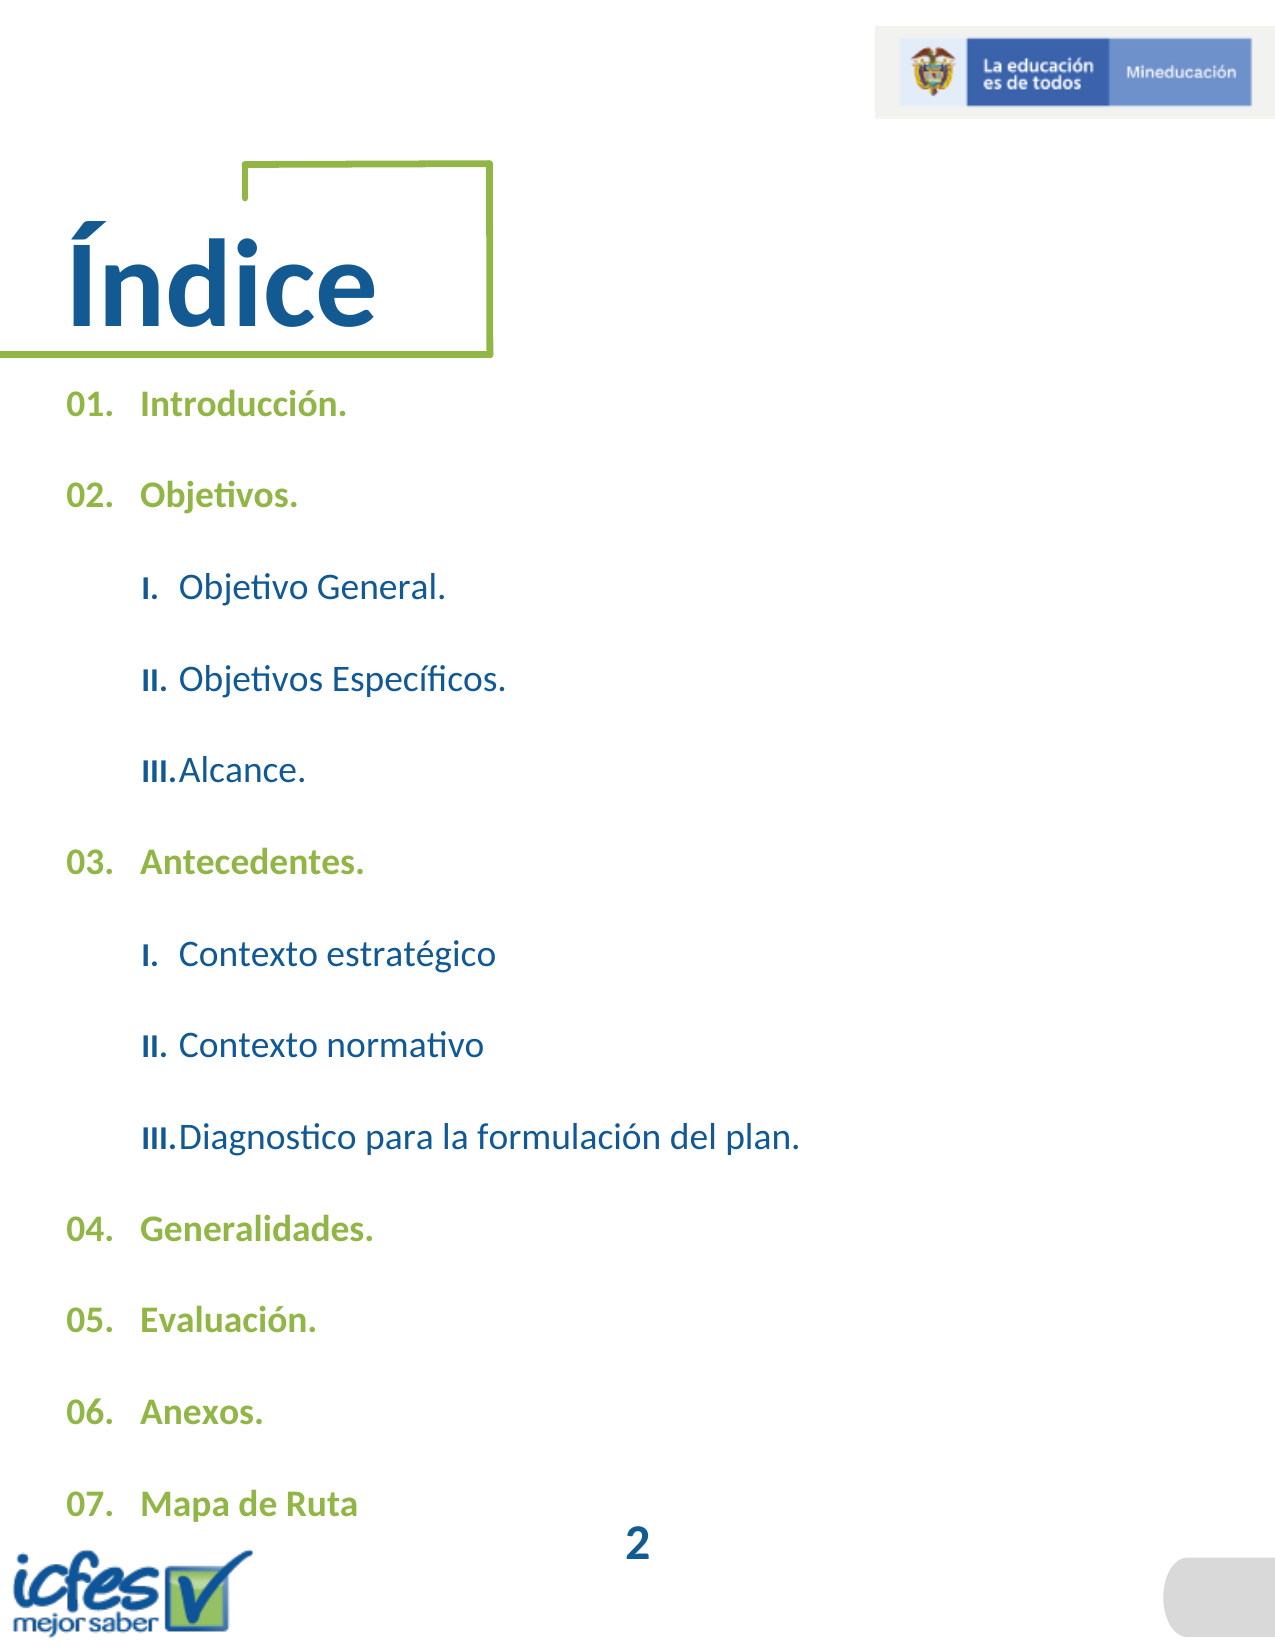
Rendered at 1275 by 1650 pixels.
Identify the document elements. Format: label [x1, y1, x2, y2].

picture [0, 1543, 273, 1645]
picture [874, 26, 1275, 119]
